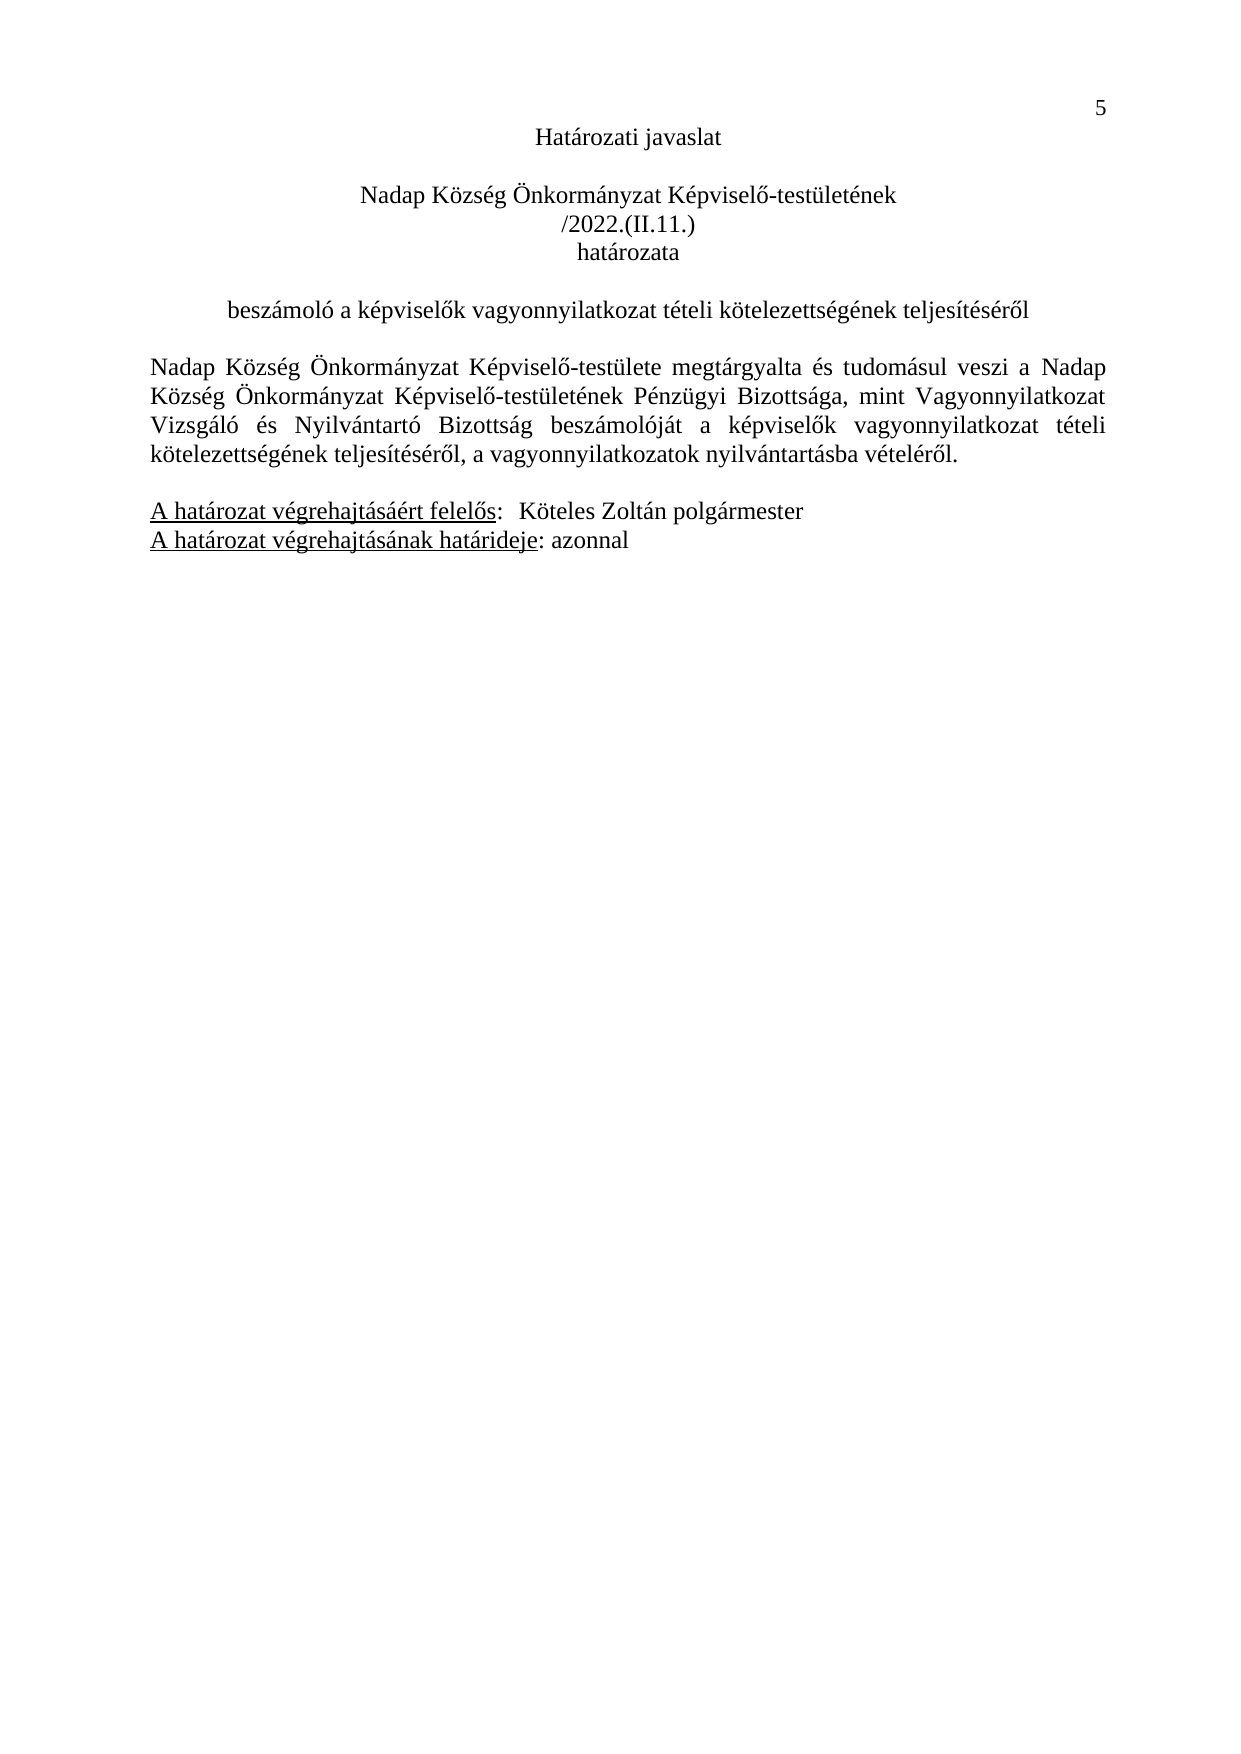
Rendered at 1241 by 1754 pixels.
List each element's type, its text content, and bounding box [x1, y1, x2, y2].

text Határozati javaslat [150, 122, 1106, 151]
text beszámoló a képviselők vagyonnyilatkozat tételi kötelezettségének teljesítéséről [150, 295, 1106, 324]
text Nadap Község Önkormányzat Képviselő-testülete megtárgyalta és tudomásul veszi a Nadap Község Önkormányzat Képviselő-testületének Pénzügyi Bizottsága, mint Vagyonnyilatkozat Vizsgáló és Nyilvántartó Bizottság beszámolóját a képviselők vagyonnyilatkozat tételi kötelezettségének teljesítéséről, a vagyonnyilatkozatok nyilvántartásba vételéről. [150, 352, 1106, 467]
text A határozat végrehajtásának határideje: azonnal [150, 525, 1106, 554]
text Nadap Község Önkormányzat Képviselő-testületének [150, 180, 1106, 209]
text A határozat végrehajtásáért felelős: Köteles Zoltán polgármester [150, 496, 1106, 525]
text /2022.(II.11.) [150, 209, 1106, 237]
text határozata [150, 237, 1106, 266]
